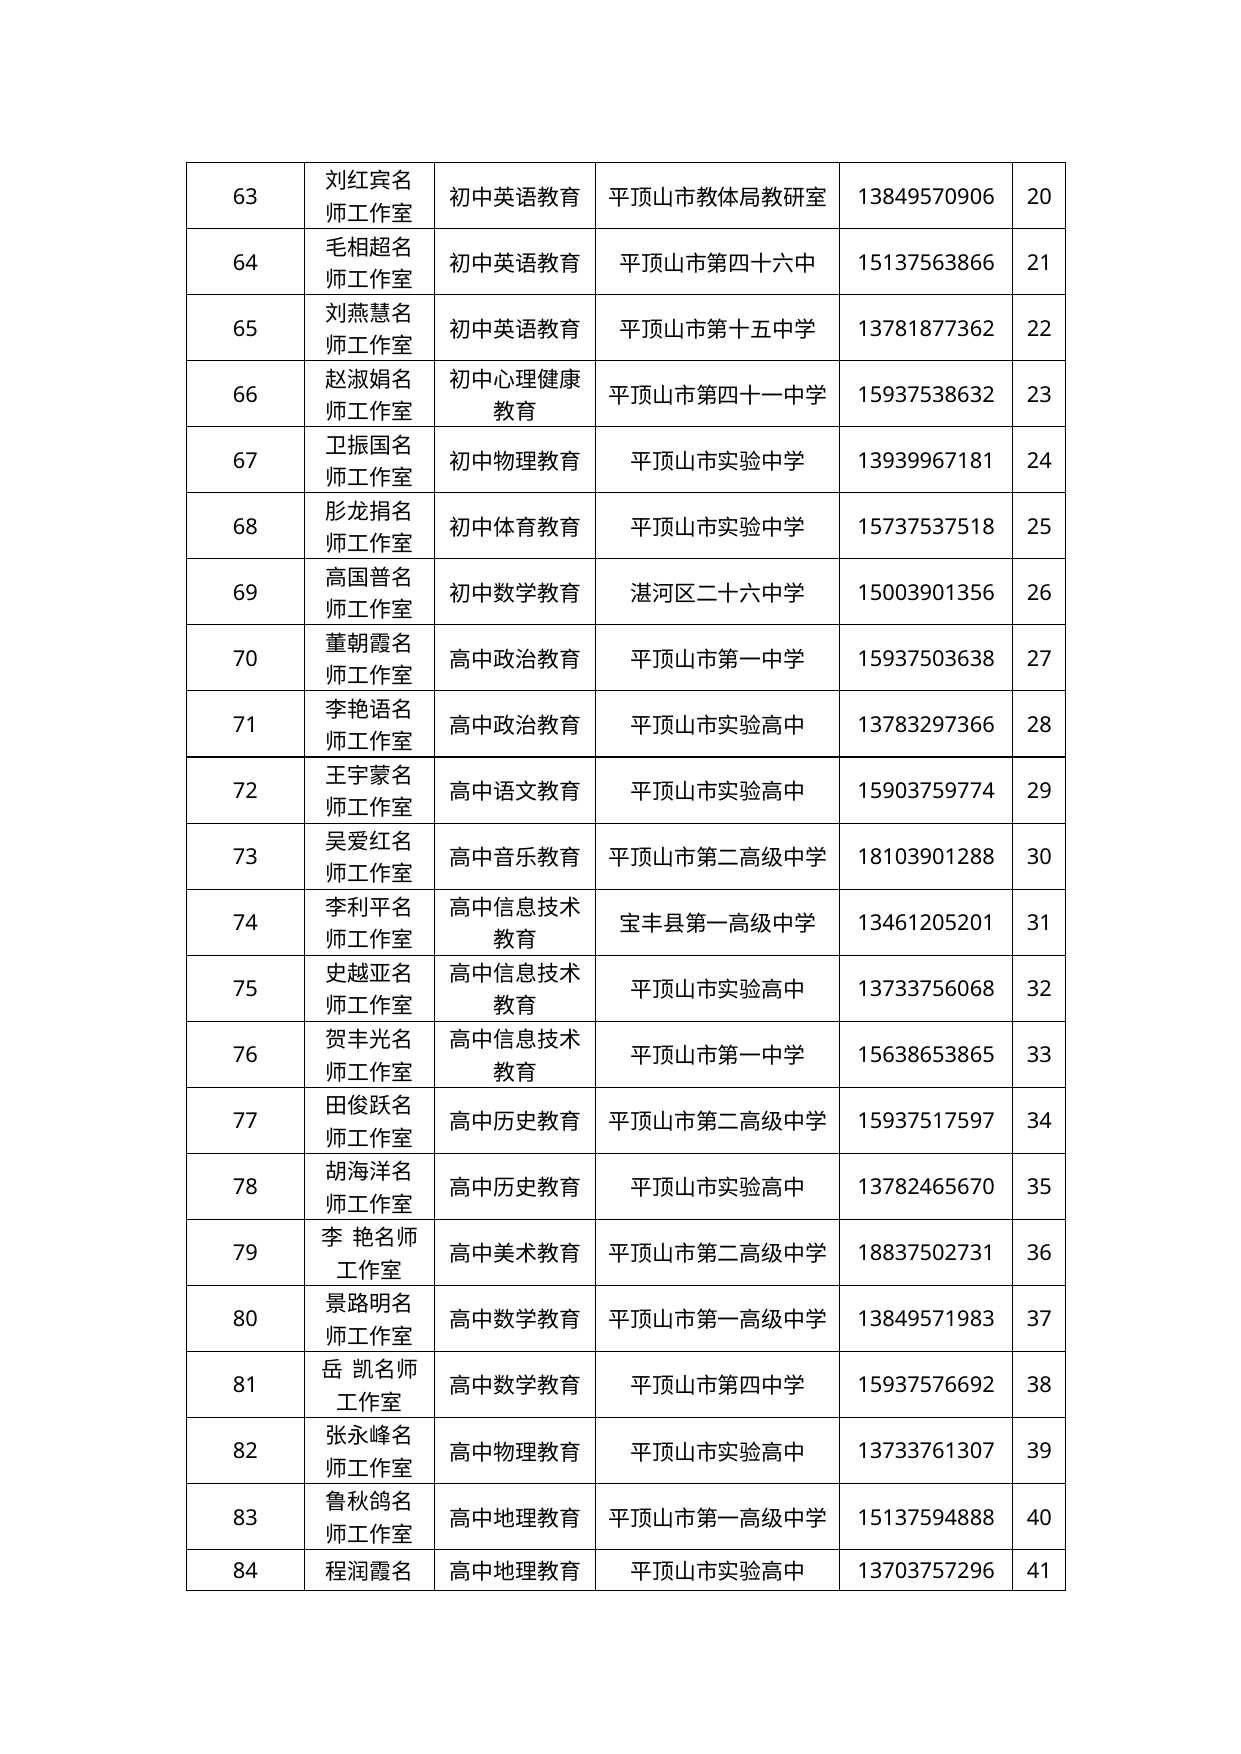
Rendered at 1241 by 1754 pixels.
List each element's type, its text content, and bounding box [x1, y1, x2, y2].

table_cell 高中数学教育 [435, 1286, 595, 1351]
table_cell 83 [187, 1484, 304, 1549]
table_cell 高中物理教育 [435, 1418, 595, 1483]
table_cell 35 [1013, 1154, 1065, 1219]
table_cell 宝丰县第一高级中学 [596, 890, 839, 954]
table_cell 84 [187, 1550, 304, 1589]
table_cell 岳 凯名师工作室 [305, 1352, 434, 1417]
table_cell 68 [187, 493, 304, 558]
table_cell 34 [1013, 1088, 1065, 1153]
table_cell 史越亚名师工作室 [305, 956, 434, 1021]
table_cell 13782465670 [840, 1154, 1012, 1219]
table_cell 高中历史教育 [435, 1154, 595, 1219]
table_cell 平顶山市实验高中 [596, 758, 839, 822]
table_cell 72 [187, 758, 304, 822]
table_cell 81 [187, 1352, 304, 1417]
table_cell 贺丰光名师工作室 [305, 1022, 434, 1087]
table_cell 高中信息技术教育 [435, 1022, 595, 1087]
table_cell 33 [1013, 1022, 1065, 1087]
table_cell 张永峰名师工作室 [305, 1418, 434, 1483]
table_cell 13849570906 [840, 163, 1012, 228]
table_cell 鲁秋鸽名师工作室 [305, 1484, 434, 1549]
table_cell 73 [187, 824, 304, 888]
table_cell 高中音乐教育 [435, 824, 595, 888]
table_cell 63 [187, 163, 304, 228]
table_cell 平顶山市第一中学 [596, 625, 839, 690]
table_cell 高中政治教育 [435, 625, 595, 690]
table_cell 高中地理教育 [435, 1484, 595, 1549]
table_cell 77 [187, 1088, 304, 1153]
table_cell 李利平名师工作室 [305, 890, 434, 954]
table_cell 28 [1013, 691, 1065, 756]
table_cell 15937503638 [840, 625, 1012, 690]
table_cell 平顶山市第二高级中学 [596, 824, 839, 888]
table_cell 田俊跃名师工作室 [305, 1088, 434, 1153]
table_cell 初中英语教育 [435, 229, 595, 294]
table_cell 40 [1013, 1484, 1065, 1549]
table_cell 20 [1013, 163, 1065, 228]
table_cell 初中数学教育 [435, 559, 595, 624]
table_cell 13849571983 [840, 1286, 1012, 1351]
table_cell 15937517597 [840, 1088, 1012, 1153]
table_cell 15937576692 [840, 1352, 1012, 1417]
table_cell 13461205201 [840, 890, 1012, 954]
table_cell 赵淑娟名师工作室 [305, 361, 434, 426]
table_cell 胡海洋名师工作室 [305, 1154, 434, 1219]
table_cell 15003901356 [840, 559, 1012, 624]
table_cell 13733756068 [840, 956, 1012, 1021]
table_cell 24 [1013, 427, 1065, 492]
table_cell 15638653865 [840, 1022, 1012, 1087]
table_cell 刘红宾名师工作室 [305, 163, 434, 228]
table_cell 高中信息技术教育 [435, 890, 595, 954]
table_cell 30 [1013, 824, 1065, 888]
table_cell 刘燕慧名师工作室 [305, 295, 434, 360]
table_cell 平顶山市第一中学 [596, 1022, 839, 1087]
table_cell 平顶山市第十五中学 [596, 295, 839, 360]
table_cell 平顶山市第一高级中学 [596, 1286, 839, 1351]
table_cell 平顶山市第一高级中学 [596, 1484, 839, 1549]
table_cell 吴爱红名师工作室 [305, 824, 434, 888]
table_cell 毛相超名师工作室 [305, 229, 434, 294]
table_cell 初中英语教育 [435, 163, 595, 228]
table_cell 董朝霞名师工作室 [305, 625, 434, 690]
table_cell 36 [1013, 1220, 1065, 1285]
table_cell 65 [187, 295, 304, 360]
table_cell 平顶山市实验高中 [596, 1550, 839, 1589]
table_cell 69 [187, 559, 304, 624]
table_cell 平顶山市第四十一中学 [596, 361, 839, 426]
table_cell 初中物理教育 [435, 427, 595, 492]
table_cell 平顶山市第四十六中 [596, 229, 839, 294]
table_cell 74 [187, 890, 304, 954]
table_cell 15937538632 [840, 361, 1012, 426]
table_cell 64 [187, 229, 304, 294]
table_cell 15737537518 [840, 493, 1012, 558]
table_cell 13783297366 [840, 691, 1012, 756]
table_cell 初中心理健康教育 [435, 361, 595, 426]
table_cell 平顶山市实验高中 [596, 691, 839, 756]
table_cell 13939967181 [840, 427, 1012, 492]
table_cell 80 [187, 1286, 304, 1351]
table_cell 32 [1013, 956, 1065, 1021]
table_cell 王宇蒙名师工作室 [305, 758, 434, 822]
table_cell 平顶山市第二高级中学 [596, 1088, 839, 1153]
table_cell 初中英语教育 [435, 295, 595, 360]
table_cell 67 [187, 427, 304, 492]
table_cell 18837502731 [840, 1220, 1012, 1285]
table_cell 卫振国名师工作室 [305, 427, 434, 492]
table_cell 70 [187, 625, 304, 690]
table_cell 平顶山市实验中学 [596, 493, 839, 558]
table_cell 13781877362 [840, 295, 1012, 360]
table_cell 13733761307 [840, 1418, 1012, 1483]
table_cell 39 [1013, 1418, 1065, 1483]
table_cell 平顶山市实验中学 [596, 427, 839, 492]
table_cell 高中政治教育 [435, 691, 595, 756]
table_cell 景路明名师工作室 [305, 1286, 434, 1351]
table_cell 平顶山市教体局教研室 [596, 163, 839, 228]
table_cell 平顶山市第二高级中学 [596, 1220, 839, 1285]
table_cell 高中历史教育 [435, 1088, 595, 1153]
table_cell 高中数学教育 [435, 1352, 595, 1417]
table_cell 71 [187, 691, 304, 756]
table_cell 15137563866 [840, 229, 1012, 294]
table_cell 41 [1013, 1550, 1065, 1589]
table_cell 程润霞名师工作室 [305, 1550, 434, 1589]
table_cell 26 [1013, 559, 1065, 624]
table_cell 37 [1013, 1286, 1065, 1351]
table_cell 76 [187, 1022, 304, 1087]
table_cell 高中信息技术教育 [435, 956, 595, 1021]
table_cell 18103901288 [840, 824, 1012, 888]
table_cell 38 [1013, 1352, 1065, 1417]
table_cell 25 [1013, 493, 1065, 558]
table_cell 初中体育教育 [435, 493, 595, 558]
table_cell 82 [187, 1418, 304, 1483]
table_cell 平顶山市实验高中 [596, 1154, 839, 1219]
table_cell 李 艳名师工作室 [305, 1220, 434, 1285]
table_cell 15137594888 [840, 1484, 1012, 1549]
table_cell 平顶山市实验高中 [596, 1418, 839, 1483]
table_cell 高中美术教育 [435, 1220, 595, 1285]
table_cell 高中地理教育 [435, 1550, 595, 1589]
table_cell 31 [1013, 890, 1065, 954]
table_cell 22 [1013, 295, 1065, 360]
table_cell 平顶山市实验高中 [596, 956, 839, 1021]
table_cell 66 [187, 361, 304, 426]
table_cell 肜龙捐名师工作室 [305, 493, 434, 558]
table_cell 高国普名师工作室 [305, 559, 434, 624]
table_cell 29 [1013, 758, 1065, 822]
table_cell 21 [1013, 229, 1065, 294]
table_cell 15903759774 [840, 758, 1012, 822]
table_cell 78 [187, 1154, 304, 1219]
table_cell 李艳语名师工作室 [305, 691, 434, 756]
table_cell 27 [1013, 625, 1065, 690]
table_cell 高中语文教育 [435, 758, 595, 822]
table_cell 75 [187, 956, 304, 1021]
table_cell 湛河区二十六中学 [596, 559, 839, 624]
table_cell 23 [1013, 361, 1065, 426]
table_cell 平顶山市第四中学 [596, 1352, 839, 1417]
table_cell 79 [187, 1220, 304, 1285]
table_cell 13703757296 [840, 1550, 1012, 1589]
